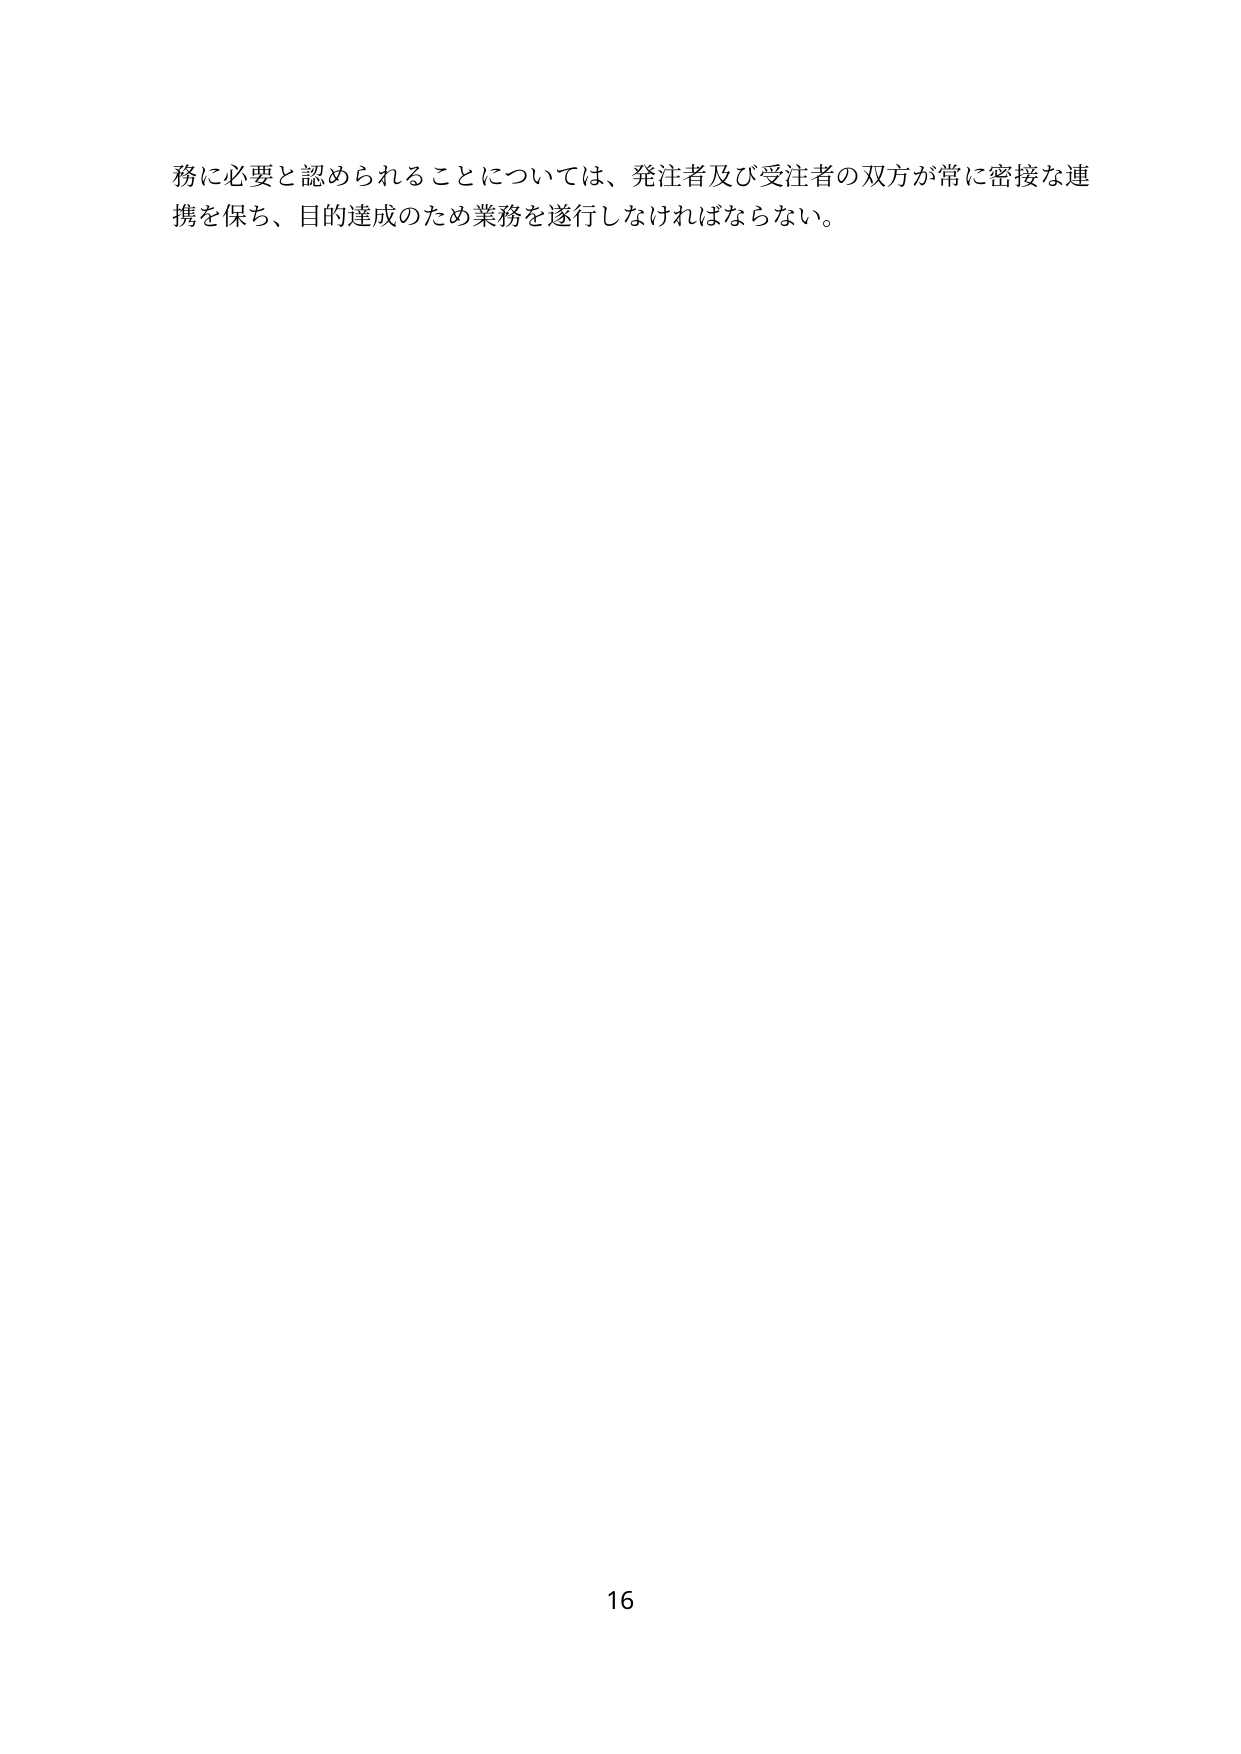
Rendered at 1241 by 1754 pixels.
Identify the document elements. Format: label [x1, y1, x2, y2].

text [173, 154, 1093, 235]
